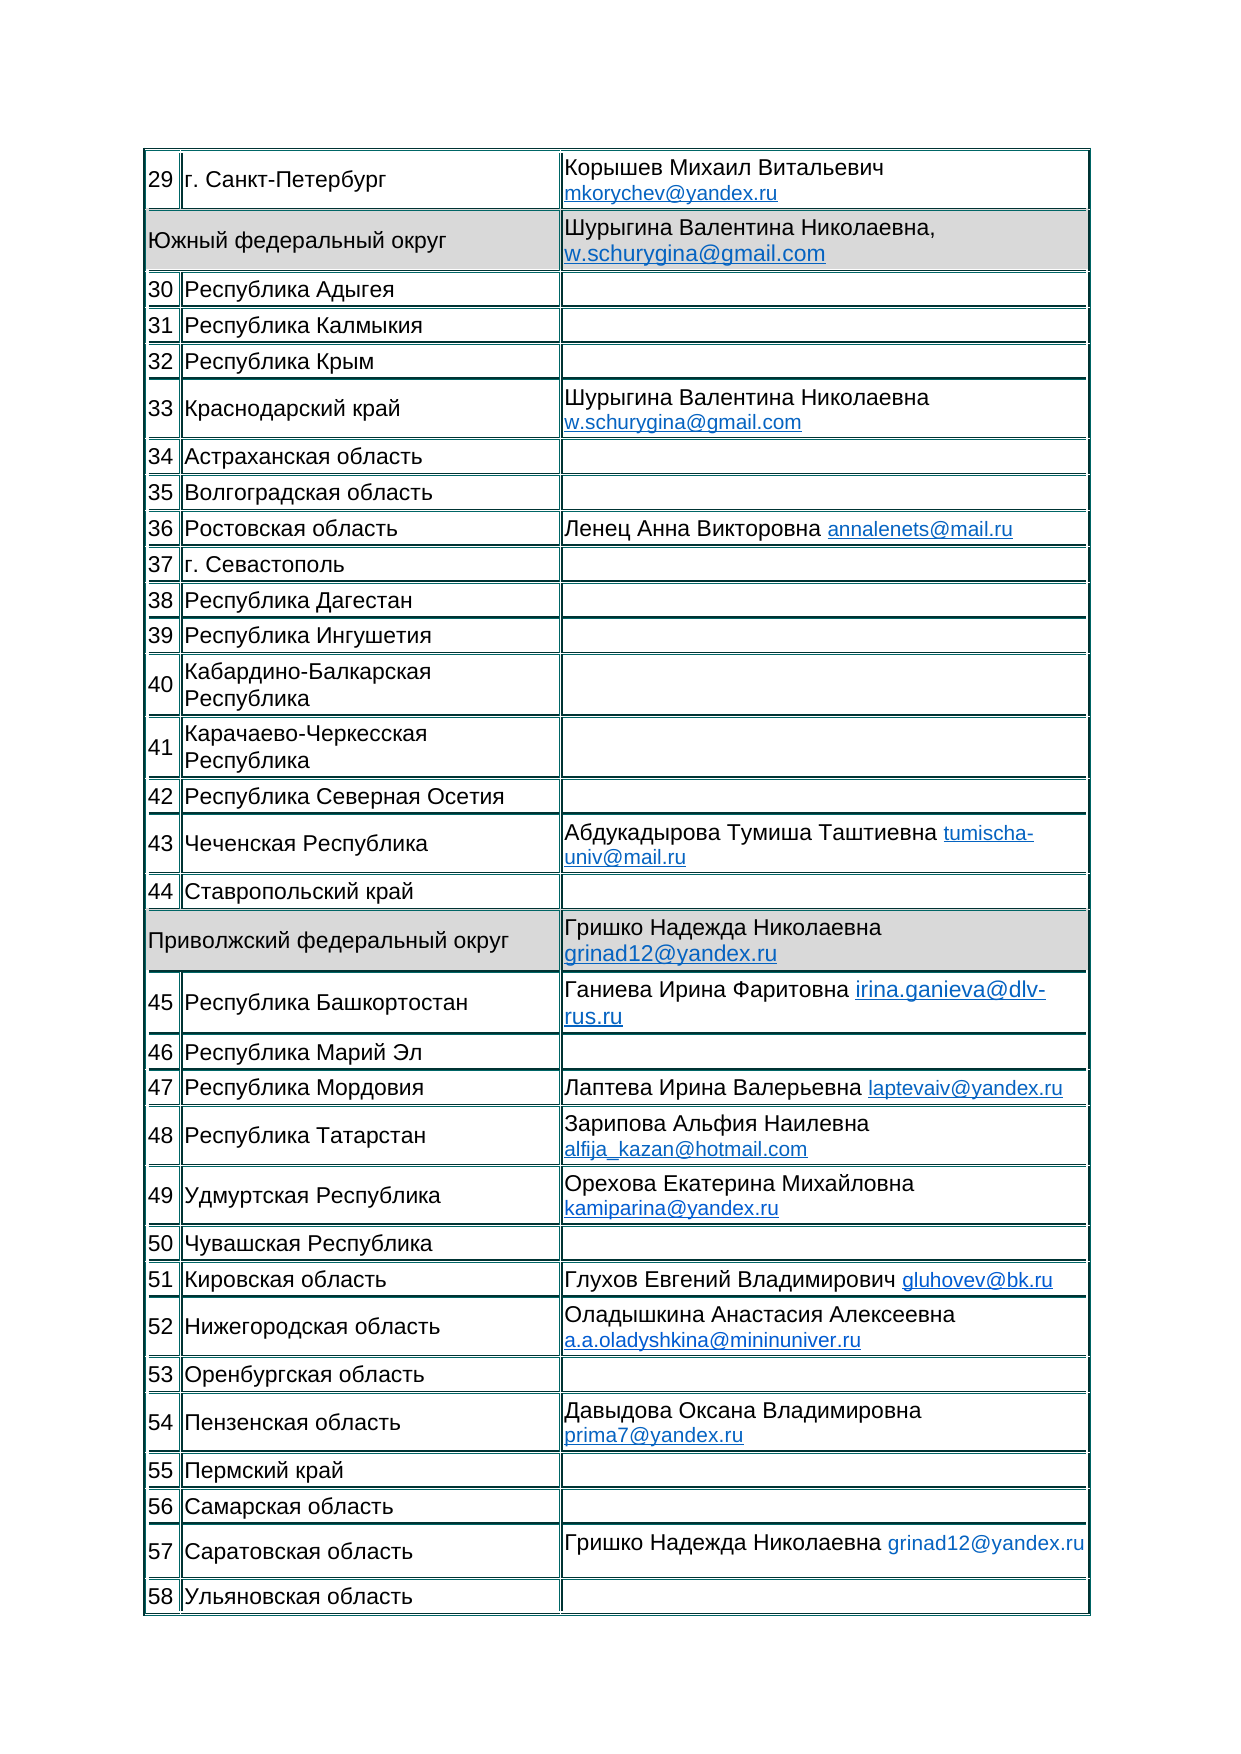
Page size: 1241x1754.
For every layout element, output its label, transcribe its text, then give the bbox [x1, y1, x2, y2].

table_cell [563, 714, 1089, 776]
table_cell 37 [146, 544, 179, 580]
table_cell Гришко Надежда Николаевна grinad12@yandex.ru [563, 1522, 1088, 1577]
table_cell 45 [146, 970, 179, 1032]
table_cell [563, 1486, 1089, 1522]
table_cell Кабардино-Балкарская Республика [183, 655, 559, 714]
table_cell Оладышкина Анастасия Алексеевна a.a.oladyshkina@mininuniver.ru [563, 1295, 1088, 1355]
table_cell 46 [146, 1032, 179, 1068]
table_cell Ленец Анна Викторовна annalenets@mail.ru [563, 509, 1089, 544]
table_cell 49 [146, 1164, 179, 1223]
table_cell [561, 1355, 1089, 1391]
table_cell Ульяновская область [181, 1577, 561, 1612]
table_cell [561, 1577, 1089, 1612]
table_cell г. Санкт-Петербург [181, 149, 561, 207]
table_cell 29 [145, 149, 181, 207]
table_cell г. Севастополь [183, 548, 559, 580]
table_cell 41 [146, 714, 179, 776]
table_cell Глухов Евгений Владимирович gluhovev@bk.ru [563, 1259, 1089, 1295]
table_cell 36 [146, 509, 179, 544]
table_cell Республика Дагестан [183, 584, 559, 616]
table_cell [561, 872, 1089, 908]
table_cell Республика Татарстан [183, 1107, 559, 1163]
table_cell [563, 341, 1089, 377]
table_cell 53 [145, 1355, 181, 1391]
table_cell 38 [146, 580, 179, 616]
table_cell Волгоградская область [183, 476, 559, 508]
table_cell 34 [145, 437, 181, 473]
table_cell Пензенская область [183, 1394, 559, 1450]
table_cell [563, 580, 1089, 616]
table_cell Саратовская область [183, 1525, 559, 1577]
table_cell Республика Башкортостан [183, 973, 559, 1032]
table_cell 51 [146, 1259, 179, 1295]
table_cell 31 [146, 305, 179, 341]
table_cell Республика Адыгея [183, 273, 559, 305]
table_cell Самарская область [183, 1490, 559, 1522]
table_cell Республика Северная Осетия [183, 780, 559, 812]
table_cell Орехова Екатерина Михайловна kamiparina@yandex.ru [563, 1164, 1089, 1223]
table_cell 50 [146, 1223, 179, 1259]
table_cell Шурыгина Валентина Николаевна w.schurygina@gmail.com [563, 377, 1088, 437]
table_cell [563, 305, 1089, 341]
table_cell 57 [146, 1522, 179, 1577]
table_cell Краснодарский край [183, 380, 559, 437]
table_cell 54 [145, 1391, 181, 1450]
table_cell [561, 473, 1089, 508]
table_cell 48 [145, 1104, 181, 1163]
table_cell 56 [146, 1486, 179, 1522]
table_cell Республика Мордовия [183, 1071, 559, 1104]
table_cell 35 [145, 473, 181, 508]
table_cell [561, 437, 1089, 473]
table_cell Зарипова Альфия Наилевна alfija_kazan@hotmail.com [561, 1104, 1089, 1163]
table_cell [563, 544, 1089, 580]
table_cell 55 [146, 1450, 179, 1486]
table_cell Южный федеральный округ [146, 208, 559, 269]
table_cell [561, 652, 1089, 714]
table_cell 58 [145, 1577, 181, 1612]
table_cell 33 [146, 377, 179, 437]
table_cell [563, 1223, 1089, 1259]
table_cell Ганиева Ирина Фаритовна irina.ganieva@dlv-rus.ru [563, 970, 1088, 1032]
table_cell Чеченская Республика [183, 815, 559, 872]
table_cell 52 [146, 1295, 179, 1355]
table_cell [563, 1032, 1088, 1068]
table_cell 47 [145, 1068, 179, 1104]
table_cell 32 [146, 341, 179, 377]
table_cell Лаптева Ирина Валерьевна laptevaiv@yandex.ru [563, 1068, 1089, 1104]
table_cell 39 [146, 616, 179, 652]
table_cell Республика Калмыкия [183, 309, 559, 341]
table_cell [563, 1450, 1089, 1486]
table_cell Пермский край [183, 1454, 559, 1486]
table_cell Приволжский федеральный округ [145, 908, 561, 970]
table_cell 30 [146, 270, 179, 305]
table_cell Ставропольский край [183, 875, 559, 908]
table_cell [563, 776, 1089, 812]
table_cell Республика Марий Эл [183, 1035, 559, 1068]
table_cell Оренбургская область [183, 1358, 559, 1391]
table_cell Ростовская область [183, 512, 559, 544]
table_cell Корышев Михаил Витальевич mkorychev@yandex.ru [561, 151, 1088, 207]
table_cell 43 [146, 812, 179, 872]
table_cell [563, 270, 1089, 305]
table_cell [563, 616, 1088, 652]
table_cell Нижегородская область [183, 1298, 559, 1355]
table_cell 42 [146, 776, 179, 812]
table_cell Абдукадырова Тумиша Таштиевна tumischa-univ@mail.ru [563, 812, 1088, 872]
table_cell Республика Ингушетия [183, 619, 559, 652]
table_cell Гришко Надежда Николаевна grinad12@yandex.ru [561, 908, 1089, 970]
table_cell Шурыгина Валентина Николаевна, w.schurygina@gmail.com [563, 208, 1089, 269]
table_cell Карачаево-Черкесская Республика [183, 718, 559, 776]
table_cell 44 [145, 872, 181, 908]
table_cell Чувашская Республика [183, 1227, 559, 1259]
table_cell Удмуртская Республика [183, 1167, 559, 1223]
table_cell 40 [145, 652, 181, 714]
table_cell Астраханская область [183, 440, 559, 473]
table_cell Республика Крым [183, 345, 559, 377]
table_cell Давыдова Оксана Владимировна prima7@yandex.ru [561, 1391, 1089, 1450]
table_cell Кировская область [183, 1263, 559, 1295]
